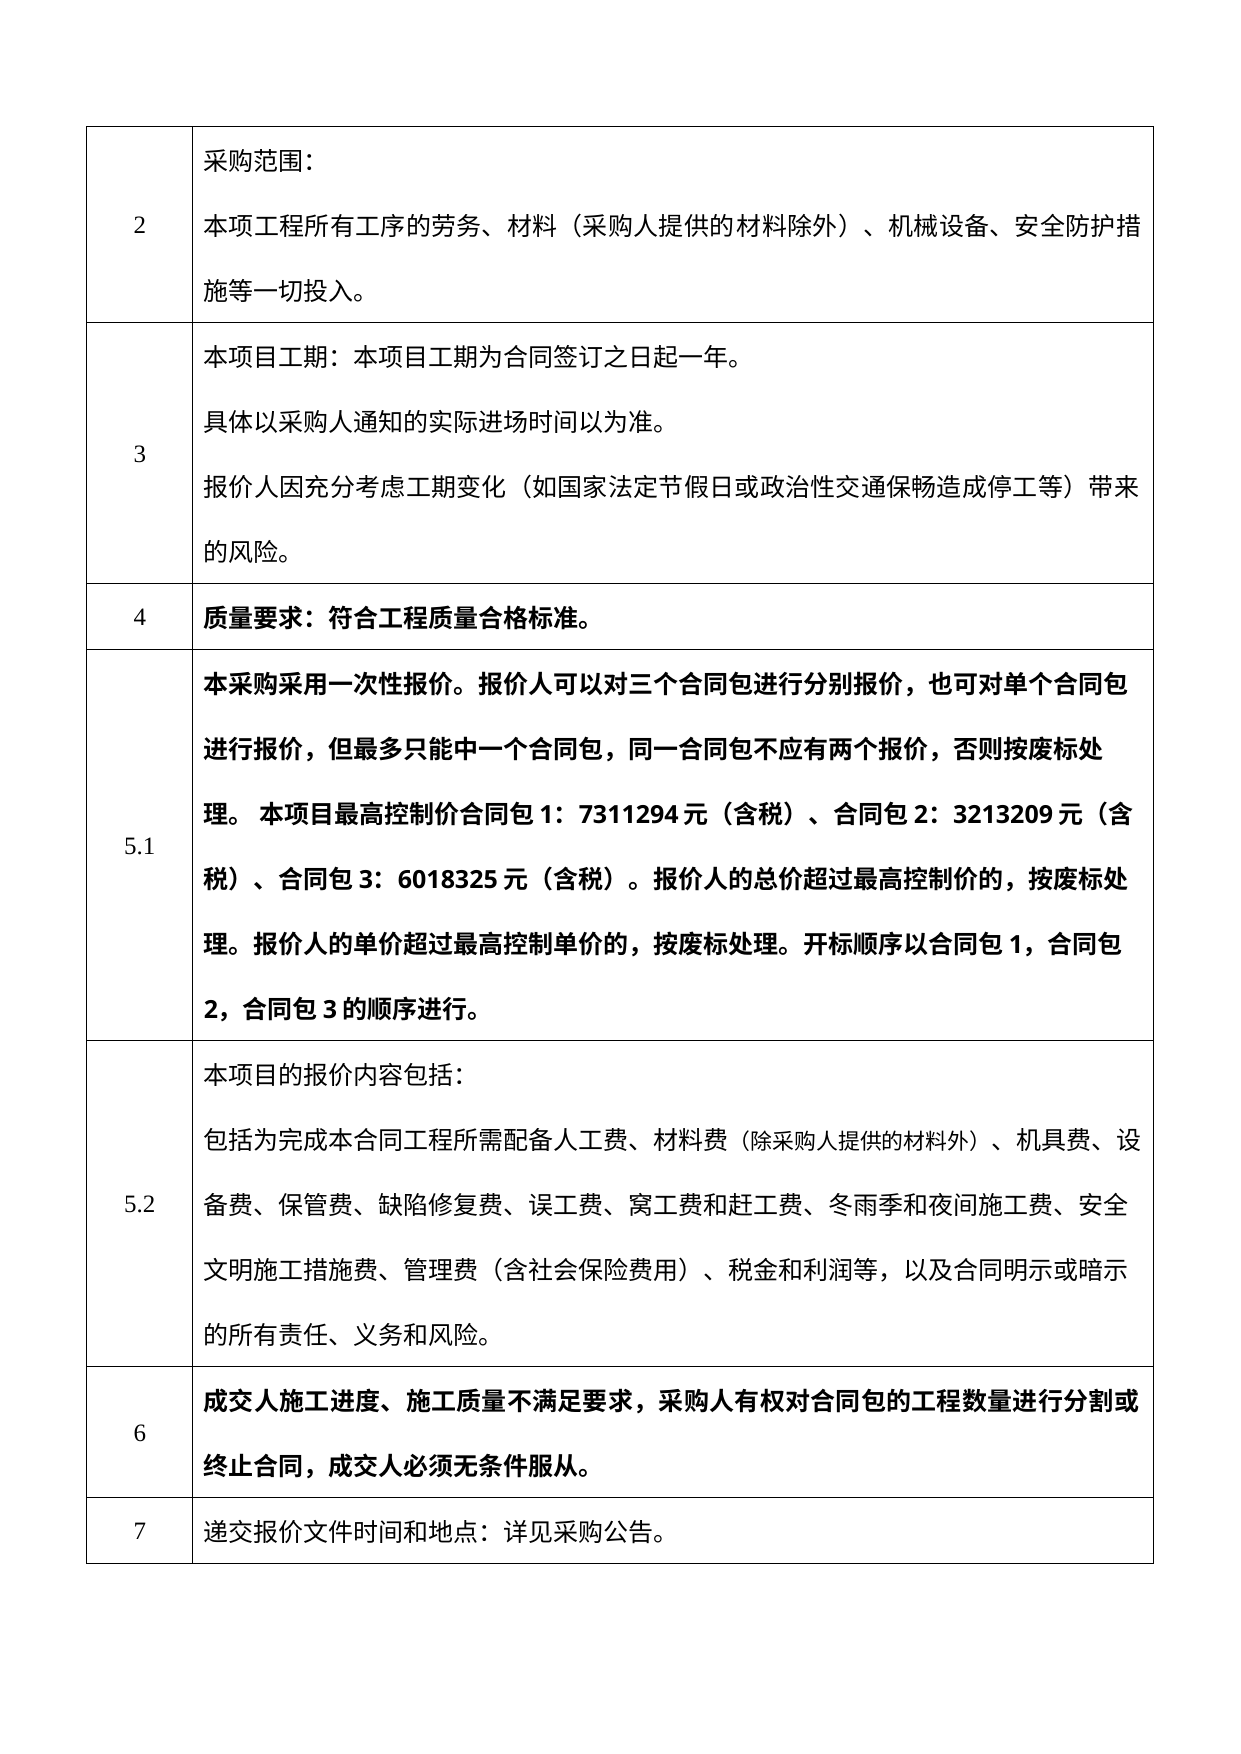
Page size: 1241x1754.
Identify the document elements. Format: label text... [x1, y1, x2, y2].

table_cell 本项目的报价内容包括： 包括为完成本合同工程所需配备人工费、材料费（除采购人提供的材料外）、机具费、设备费、保管费、缺陷修复费、误工费、窝工费和赶工费、冬雨季和夜间施工费、安全文明施工措施费、管理费（含社会保险费用）、税金和利润等，以及合同明示或暗示的所有责任、义务和风险。 [193, 1041, 1153, 1366]
table_cell 5.2 [87, 1041, 192, 1366]
table_cell 递交报价文件时间和地点：详见采购公告。 [193, 1498, 1153, 1563]
table_cell 6 [87, 1367, 192, 1497]
table_cell 本采购采用一次性报价。报价人可以对三个合同包进行分别报价，也可对单个合同包 进行报价，但最多只能中一个合同包，同一合同包不应有两个报价，否则按废标处理。 本项目最高控制价合同包1：7311294元（含税）、合同包2：3213209元（含税）、合同包3：6018325元（含税）。报价人的总价超过最高控制价的，按废标处理。报价人的单价超过最高控制单价的，按废标处理。开标顺序以合同包1，合同包2，合同包3的顺序进行。 [193, 650, 1153, 1040]
table_cell 5.1 [87, 650, 192, 1040]
table_cell 质量要求：符合工程质量合格标准。 [193, 584, 1153, 649]
table_cell 4 [87, 584, 192, 649]
table_cell 3 [87, 323, 192, 583]
table_cell 采购范围： 本项工程所有工序的劳务、材料（采购人提供的材料除外）、机械设备、安全防护措施等一切投入。 [193, 127, 1153, 322]
table_cell 成交人施工进度、施工质量不满足要求，采购人有权对合同包的工程数量进行分割或终止合同，成交人必须无条件服从。 [193, 1367, 1153, 1497]
table_cell 2 [87, 127, 192, 322]
table_cell 本项目工期：本项目工期为合同签订之日起一年。 具体以采购人通知的实际进场时间以为准。 报价人因充分考虑工期变化（如国家法定节假日或政治性交通保畅造成停工等）带来的风险。 [193, 323, 1153, 583]
table_cell 7 [87, 1498, 192, 1563]
